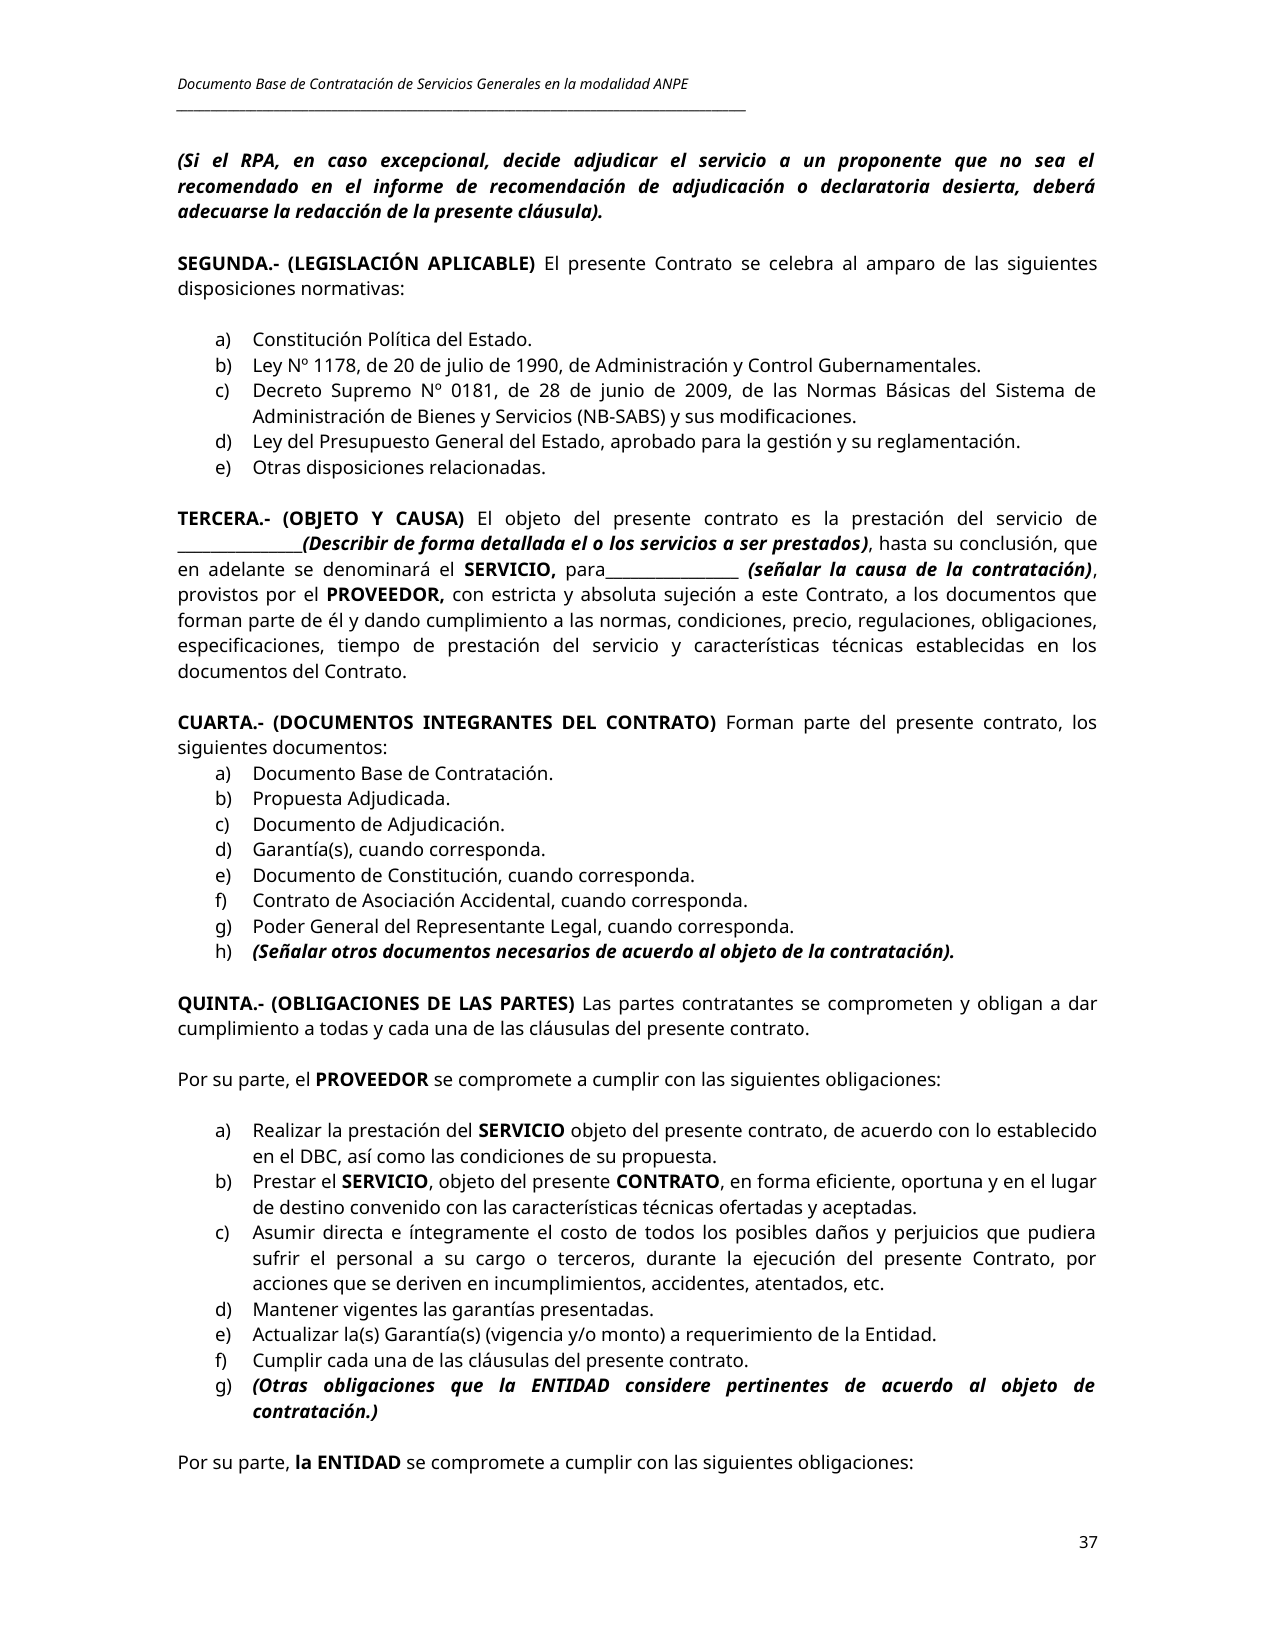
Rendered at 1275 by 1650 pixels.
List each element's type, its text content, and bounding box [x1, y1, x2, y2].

list Realizar la prestación del SERVICIO objeto del presente contrato, de acuerdo con lo establecido en el DBC, así como las condiciones de su propuesta. [215, 1117, 1098, 1168]
list Mantener vigentes las garantías presentadas. [215, 1296, 1098, 1322]
list Cumplir cada una de las cláusulas del presente contrato. [215, 1347, 1098, 1373]
list Poder General del Representante Legal, cuando corresponda. [215, 913, 1098, 939]
list Asumir directa e íntegramente el costo de todos los posibles daños y perjuicios que pudiera sufrir el personal a su cargo o terceros, durante la ejecución del presente Contrato, por acciones que se deriven en incumplimientos, accidentes, atentados, etc. [215, 1219, 1098, 1296]
text (Si el RPA, en caso excepcional, decide adjudicar el servicio a un proponente que no sea el recomendado en el informe de recomendación de adjudicación o declaratoria desierta, deberá adecuarse la redacción de la presente cláusula). [177, 148, 1098, 224]
text Por su parte, la ENTIDAD se compromete a cumplir con las siguientes obligaciones: [177, 1449, 1098, 1475]
list Constitución Política del Estado. [215, 326, 1098, 352]
text TERCERA.- (OBJETO Y CAUSA) El objeto del presente contrato es la prestación del servicio de _______________(Describir de forma detallada el o los servicios a ser prestados), hasta su conclusión, que en adelante se denominará el SERVICIO, para________________ (señalar la causa de la contratación), provistos por el PROVEEDOR, con estricta y absoluta sujeción a este Contrato, a los documentos que forman parte de él y dando cumplimiento a las normas, condiciones, precio, regulaciones, obligaciones, especificaciones, tiempo de prestación del servicio y características técnicas establecidas en los documentos del Contrato. [177, 505, 1098, 684]
list Prestar el SERVICIO, objeto del presente CONTRATO, en forma eficiente, oportuna y en el lugar de destino convenido con las características técnicas ofertadas y aceptadas. [215, 1168, 1098, 1219]
list Contrato de Asociación Accidental, cuando corresponda. [215, 888, 1098, 913]
list Otras disposiciones relacionadas. [215, 454, 1098, 479]
list Ley Nº 1178, de 20 de julio de 1990, de Administración y Control Gubernamentales. [215, 352, 1098, 377]
text CUARTA.- (DOCUMENTOS INTEGRANTES DEL CONTRATO) Forman parte del presente contrato, los siguientes documentos: [177, 684, 1098, 760]
list (Señalar otros documentos necesarios de acuerdo al objeto de la contratación). [215, 939, 1098, 964]
text QUINTA.- (OBLIGACIONES DE LAS PARTES) Las partes contratantes se comprometen y obligan a dar cumplimiento a todas y cada una de las cláusulas del presente contrato. [177, 990, 1098, 1041]
list (Otras obligaciones que la ENTIDAD considere pertinentes de acuerdo al objeto de contratación.) [215, 1373, 1098, 1424]
list Propuesta Adjudicada. [215, 786, 1098, 811]
list Actualizar la(s) Garantía(s) (vigencia y/o monto) a requerimiento de la Entidad. [215, 1322, 1098, 1347]
list Documento Base de Contratación. [215, 760, 1098, 786]
list Decreto Supremo Nº 0181, de 28 de junio de 2009, de las Normas Básicas del Sistema de Administración de Bienes y Servicios (NB-SABS) y sus modificaciones. [215, 377, 1098, 428]
list Ley del Presupuesto General del Estado, aprobado para la gestión y su reglamentación. [215, 428, 1098, 454]
text SEGUNDA.- (LEGISLACIÓN APLICABLE) El presente Contrato se celebra al amparo de las siguientes disposiciones normativas: [177, 250, 1098, 301]
text Por su parte, el PROVEEDOR se compromete a cumplir con las siguientes obligaciones: [177, 1066, 1098, 1092]
list Garantía(s), cuando corresponda. [215, 837, 1098, 862]
list Documento de Adjudicación. [215, 811, 1098, 837]
list Documento de Constitución, cuando corresponda. [215, 862, 1098, 888]
